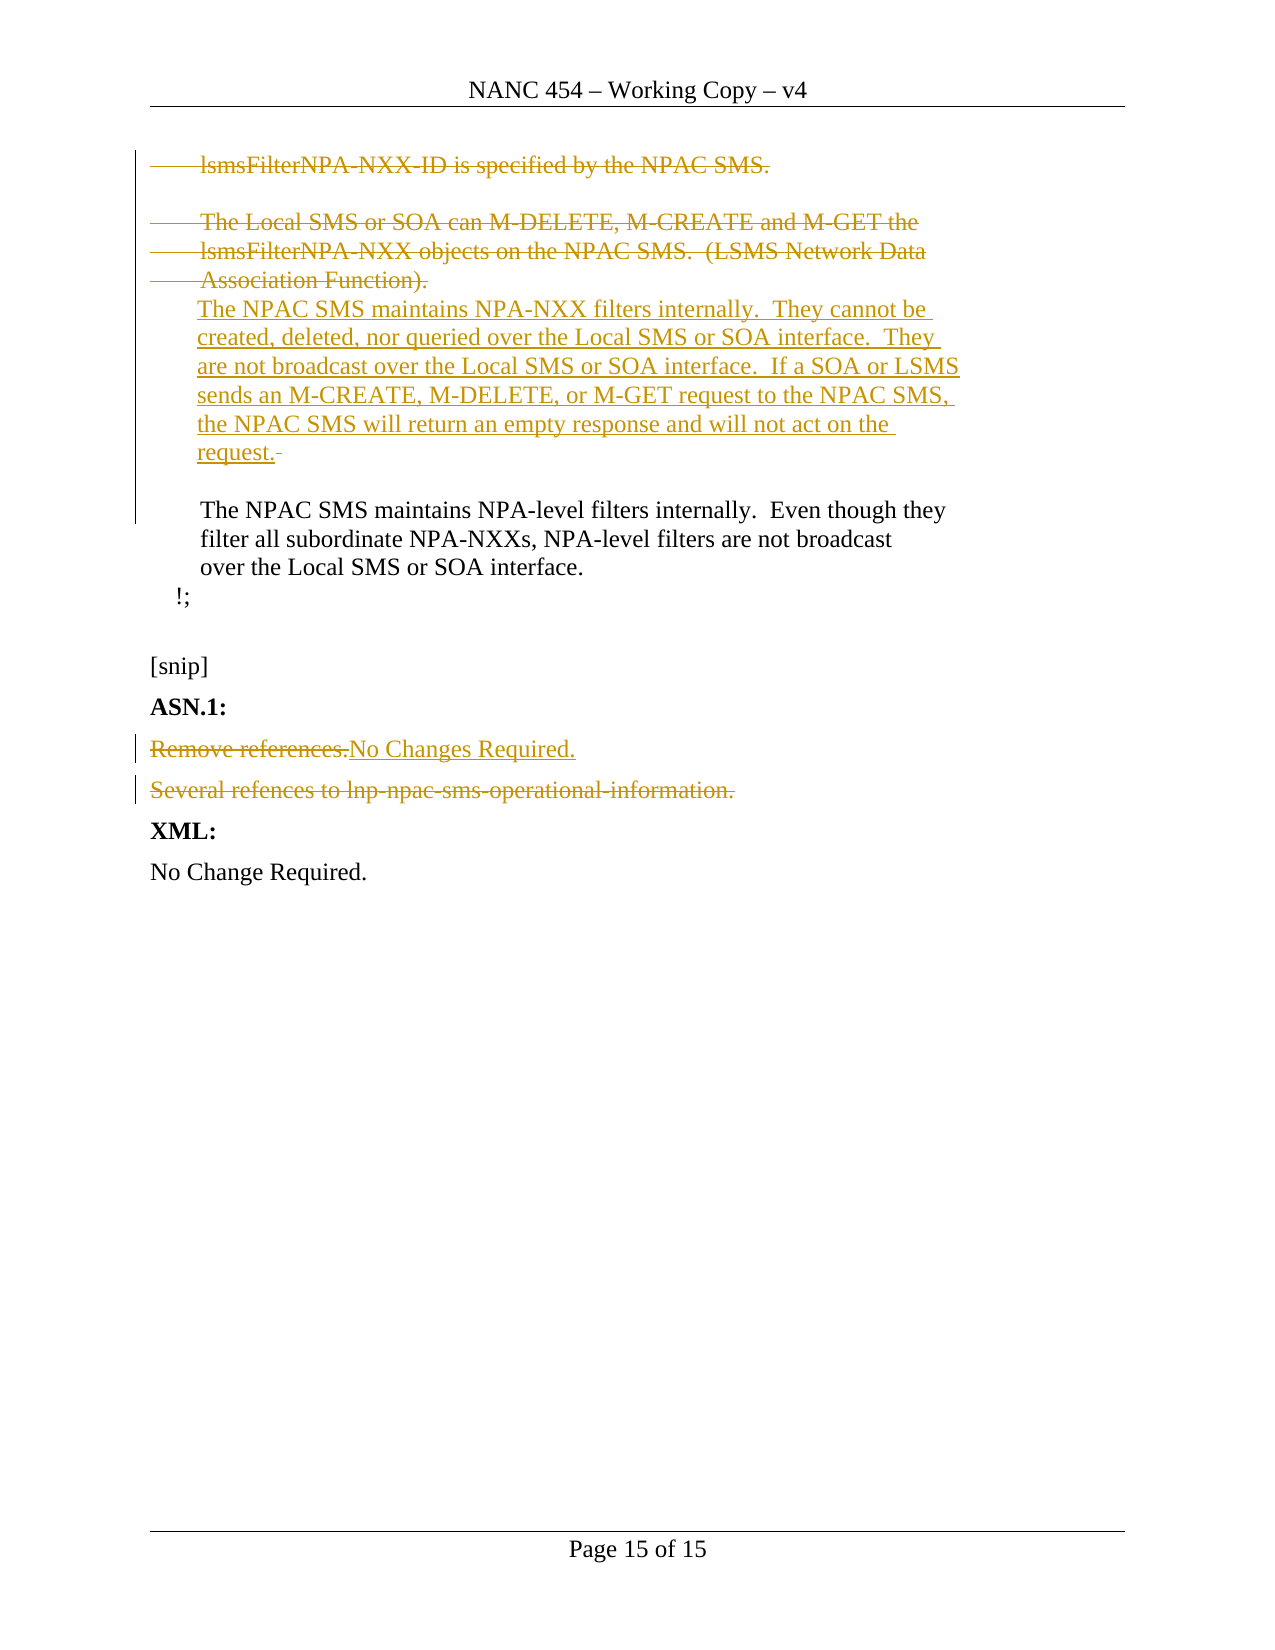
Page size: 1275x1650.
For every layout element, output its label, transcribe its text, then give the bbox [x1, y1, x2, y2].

text The NPAC SMS maintains NPA-level filters internally. Even though they [150, 495, 1125, 524]
text XML: [150, 816, 1125, 845]
text [snip] [150, 651, 1125, 680]
text over the Local SMS or SOA interface. [150, 552, 1125, 581]
text !; [150, 581, 1125, 610]
text filter all subordinate NPA-NXXs, NPA-level filters are not broadcast [150, 524, 1125, 552]
text No Change Required. [150, 857, 1125, 886]
text ASN.1: [150, 692, 1125, 721]
